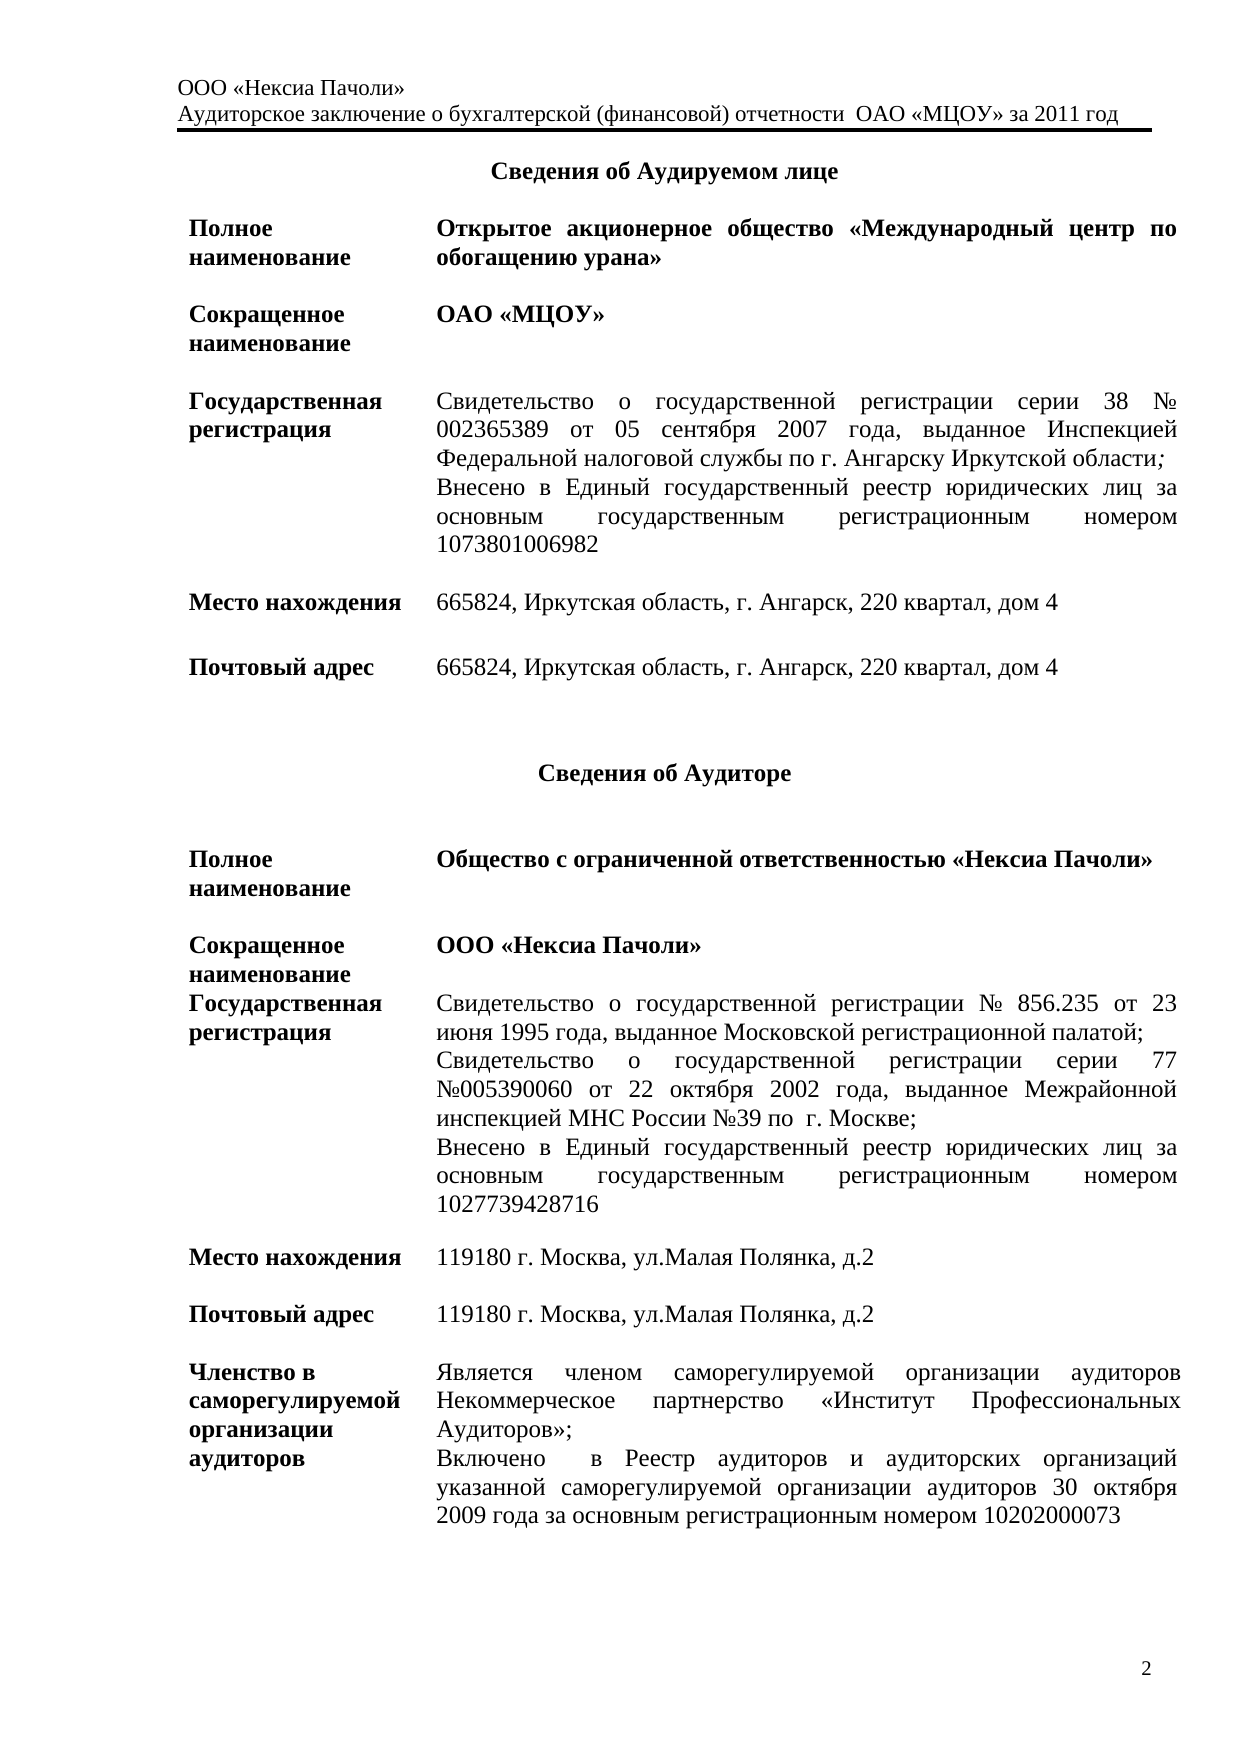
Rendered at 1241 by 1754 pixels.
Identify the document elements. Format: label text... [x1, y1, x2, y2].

table_header Полное наименование [177, 844, 425, 930]
table_header Открытое акционерное общество «Международный центр по обогащению урана» [425, 213, 1193, 299]
table_cell Почтовый адрес [177, 652, 425, 709]
text Сведения об Аудируемом лице [177, 156, 1152, 184]
table_header Общество с ограниченной ответственностью «Нексиа Пачоли» [425, 844, 1193, 930]
table_cell ООО «Нексиа Пачоли» [425, 930, 1193, 988]
table_cell Государственная регистрация [177, 988, 425, 1242]
table_cell Место нахождения [177, 587, 425, 652]
table_cell . Москва, ул.Малая Полянка, д.2 [425, 1299, 1193, 1357]
table_cell 665824, Иркутская область, г. Ангарск, 220 квартал, дом 4 [425, 587, 1193, 652]
table_cell Членство в саморегулируемой организации аудиторов [177, 1357, 425, 1529]
table_cell Является членом саморегулируемой организации аудиторов Некоммерческое партнерство «Институт Профессиональных Аудиторов»; Включено в Реестр аудиторов и аудиторских организаций указанной саморегулируемой организации аудиторов 30 октября 2009 года за основным регистрационным номером 10202000073 [425, 1357, 1193, 1529]
table_cell Государственная регистрация [177, 386, 425, 587]
table_cell Сокращенное наименование [177, 930, 425, 988]
table_header Полное наименование [177, 213, 425, 299]
table_cell Свидетельство о государственной регистрации серии 38 № 002365389 от 05 сентября 2007 года, выданное Инспекцией Федеральной налоговой службы по г. Ангарску Иркутской области; Внесено в Единый государственный реестр юридических лиц за основным государственным регистрационным номером 1073801006982 [425, 386, 1193, 587]
table_cell 665824, Иркутская область, г. Ангарск, 220 квартал, дом 4 [425, 652, 1193, 709]
table_cell Свидетельство о государственной регистрации № 856.235 от 23 июня 1995 года, выданное Московской регистрационной палатой; Свидетельство о государственной регистрации серии 77 №005390060 от 22 октября 2002 года, выданное Межрайонной инспекцией МНС России №39 по г. Москве; Внесено в Единый государственный реестр юридических лиц за основным государственным регистрационным номером 1027739428716 [425, 988, 1193, 1242]
table_cell ОАО «МЦОУ» [425, 300, 1193, 386]
table_cell . Москва, ул.Малая Полянка, д.2 [425, 1242, 1193, 1299]
table_cell Место нахождения [177, 1242, 425, 1299]
table_cell Сокращенное наименование [177, 300, 425, 386]
text Сведения об Аудиторе [177, 758, 1152, 786]
table_cell Почтовый адрес [177, 1299, 425, 1357]
